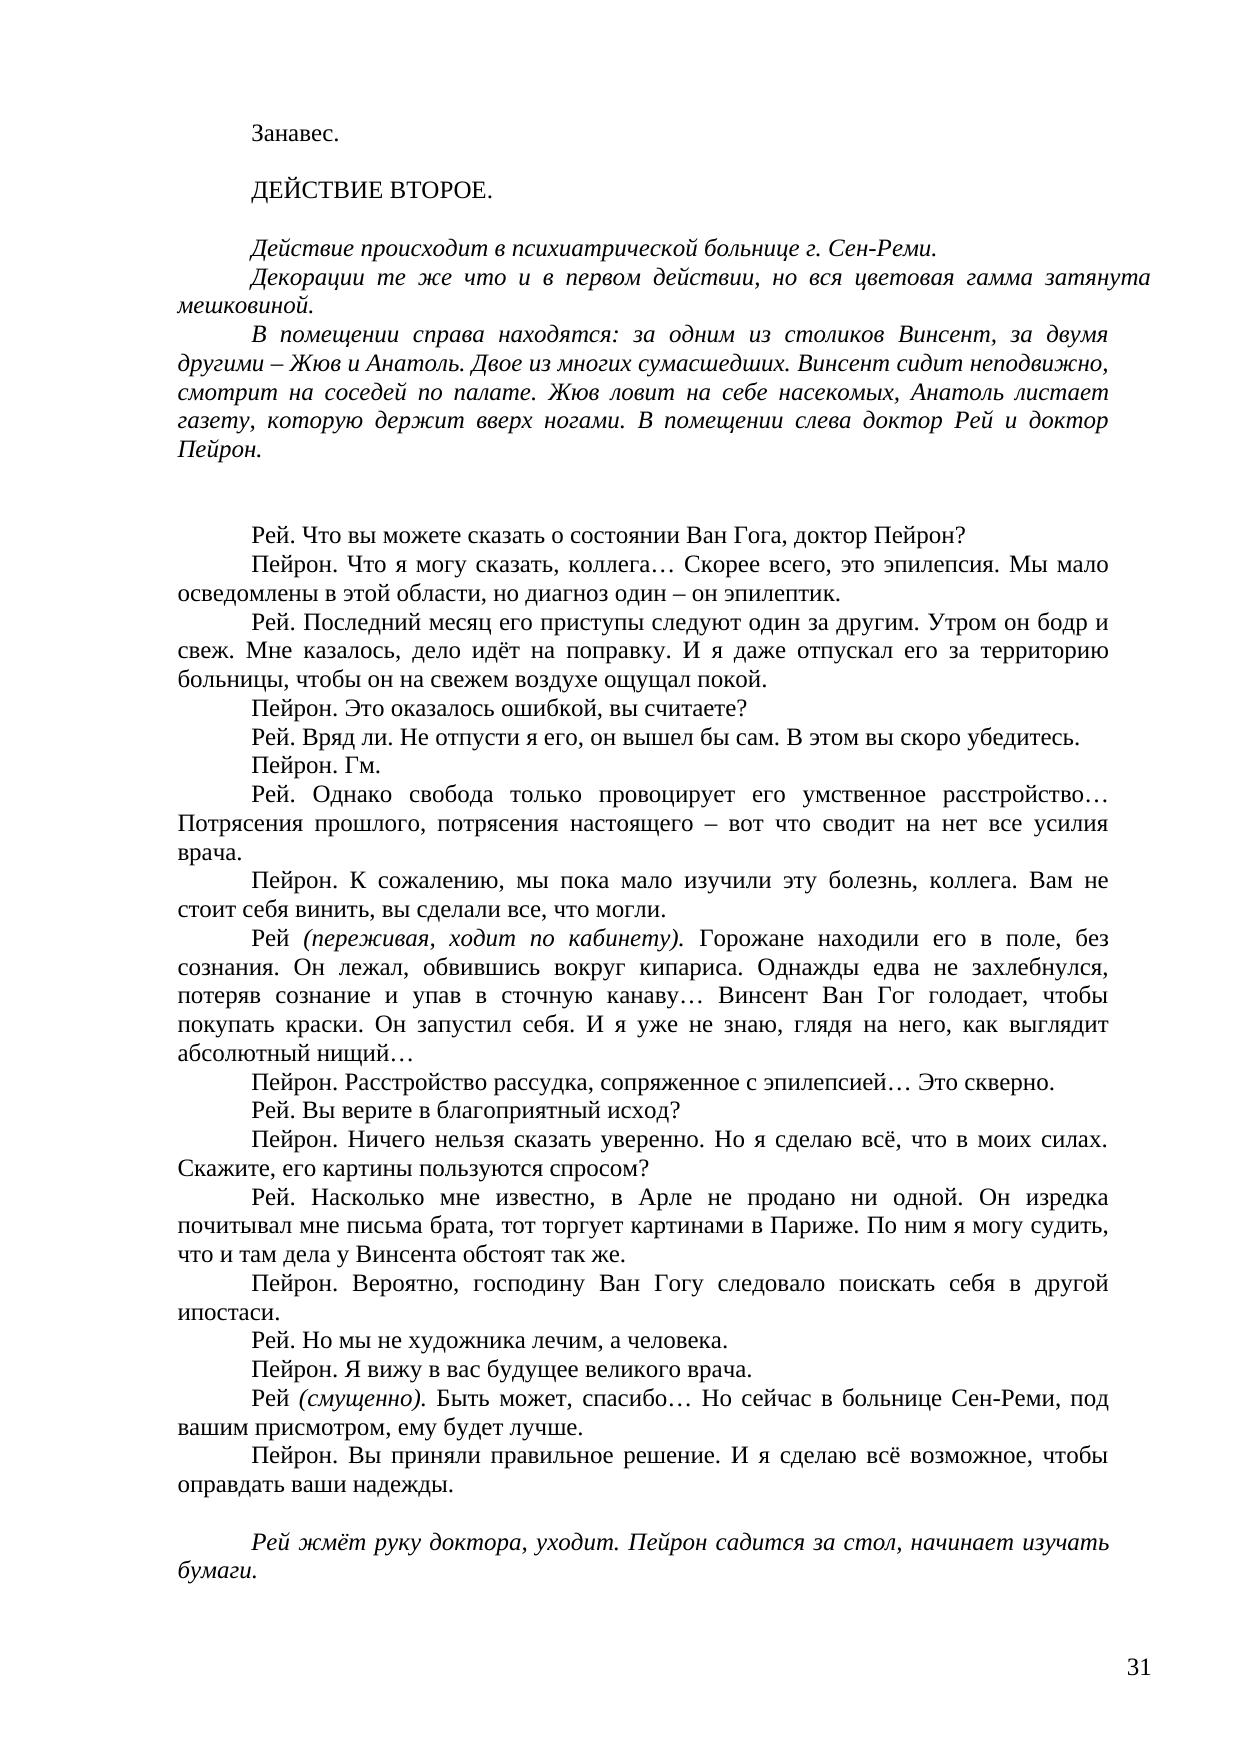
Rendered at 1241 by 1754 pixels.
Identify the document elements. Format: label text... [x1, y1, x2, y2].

text Пейрон. Я вижу в вас будущее великого врача. [177, 1354, 1110, 1383]
text Рей (смущенно). Быть может, спасибо… Но сейчас в больнице Сен-Реми, под вашим присмотром, ему будет лучше. [177, 1383, 1110, 1441]
text Рей. Вряд ли. Не отпусти я его, он вышел бы сам. В этом вы скоро убедитесь. [177, 722, 1110, 751]
text Рей (переживая, ходит по кабинету). Горожане находили его в поле, без сознания. Он лежал, обвившись вокруг кипариса. Однажды едва не захлебнулся, потеряв сознание и упав в сточную канаву… Винсент Ван Гог голодает, чтобы покупать краски. Он запустил себя. И я уже не знаю, глядя на него, как выглядит абсолютный нищий… [177, 923, 1110, 1067]
text Пейрон. К сожалению, мы пока мало изучили эту болезнь, коллега. Вам не стоит себя винить, вы сделали все, что могли. [177, 866, 1110, 923]
text Рей. Последний месяц его приступы следуют один за другим. Утром он бодр и свеж. Мне казалось, дело идёт на поправку. И я даже отпускал его за территорию больницы, чтобы он на свежем воздухе ощущал покой. [177, 607, 1110, 693]
text Занавес. [177, 118, 1152, 147]
text Рей. Что вы можете сказать о состоянии Ван Гога, доктор Пейрон? [177, 521, 1110, 549]
text Пейрон. Ничего нельзя сказать уверенно. Но я сделаю всё, что в моих силах. Скажите, его картины пользуются спросом? [177, 1124, 1110, 1182]
text Пейрон. Это оказалось ошибкой, вы считаете? [177, 693, 1110, 722]
text Рей. Насколько мне известно, в Арле не продано ни одной. Он изредка почитывал мне письма брата, тот торгует картинами в Париже. По ним я могу судить, что и там дела у Винсента обстоят так же. [177, 1182, 1110, 1268]
text Декорации те же что и в первом действии, но вся цветовая гамма затянута мешковиной. [177, 262, 1152, 319]
text Рей. Но мы не художника лечим, а человека. [177, 1326, 1110, 1354]
text Действие происходит в психиатрической больнице г. Сен-Реми. [177, 233, 1152, 262]
text Рей. Однако свобода только провоцирует его умственное расстройство… Потрясения прошлого, потрясения настоящего – вот что сводит на нет все усилия врача. [177, 779, 1110, 866]
text Рей жмёт руку доктора, уходит. Пейрон садится за стол, начинает изучать бумаги. [177, 1527, 1110, 1584]
text Пейрон. Что я могу сказать, коллега… Скорее всего, это эпилепсия. Мы мало осведомлены в этой области, но диагноз один – он эпилептик. [177, 549, 1110, 607]
text ДЕЙСТВИЕ ВТОРОЕ. [177, 176, 1152, 204]
text Пейрон. Вероятно, господину Ван Гогу следовало поискать себя в другой ипостаси. [177, 1268, 1110, 1326]
text В помещении справа находятся: за одним из столиков Винсент, за двумя другими – Жюв и Анатоль. Двое из многих сумасшедших. Винсент сидит неподвижно, смотрит на соседей по палате. Жюв ловит на себе насекомых, Анатоль листает газету, которую держит вверх ногами. В помещении слева доктор Рей и доктор Пейрон. [177, 319, 1110, 463]
text Пейрон. Гм. [177, 751, 1110, 779]
text Пейрон. Вы приняли правильное решение. И я сделаю всё возможное, чтобы оправдать ваши надежды. [177, 1441, 1110, 1498]
text Рей. Вы верите в благоприятный исход? [177, 1096, 1110, 1124]
text Пейрон. Расстройство рассудка, сопряженное с эпилепсией… Это скверно. [177, 1067, 1110, 1096]
